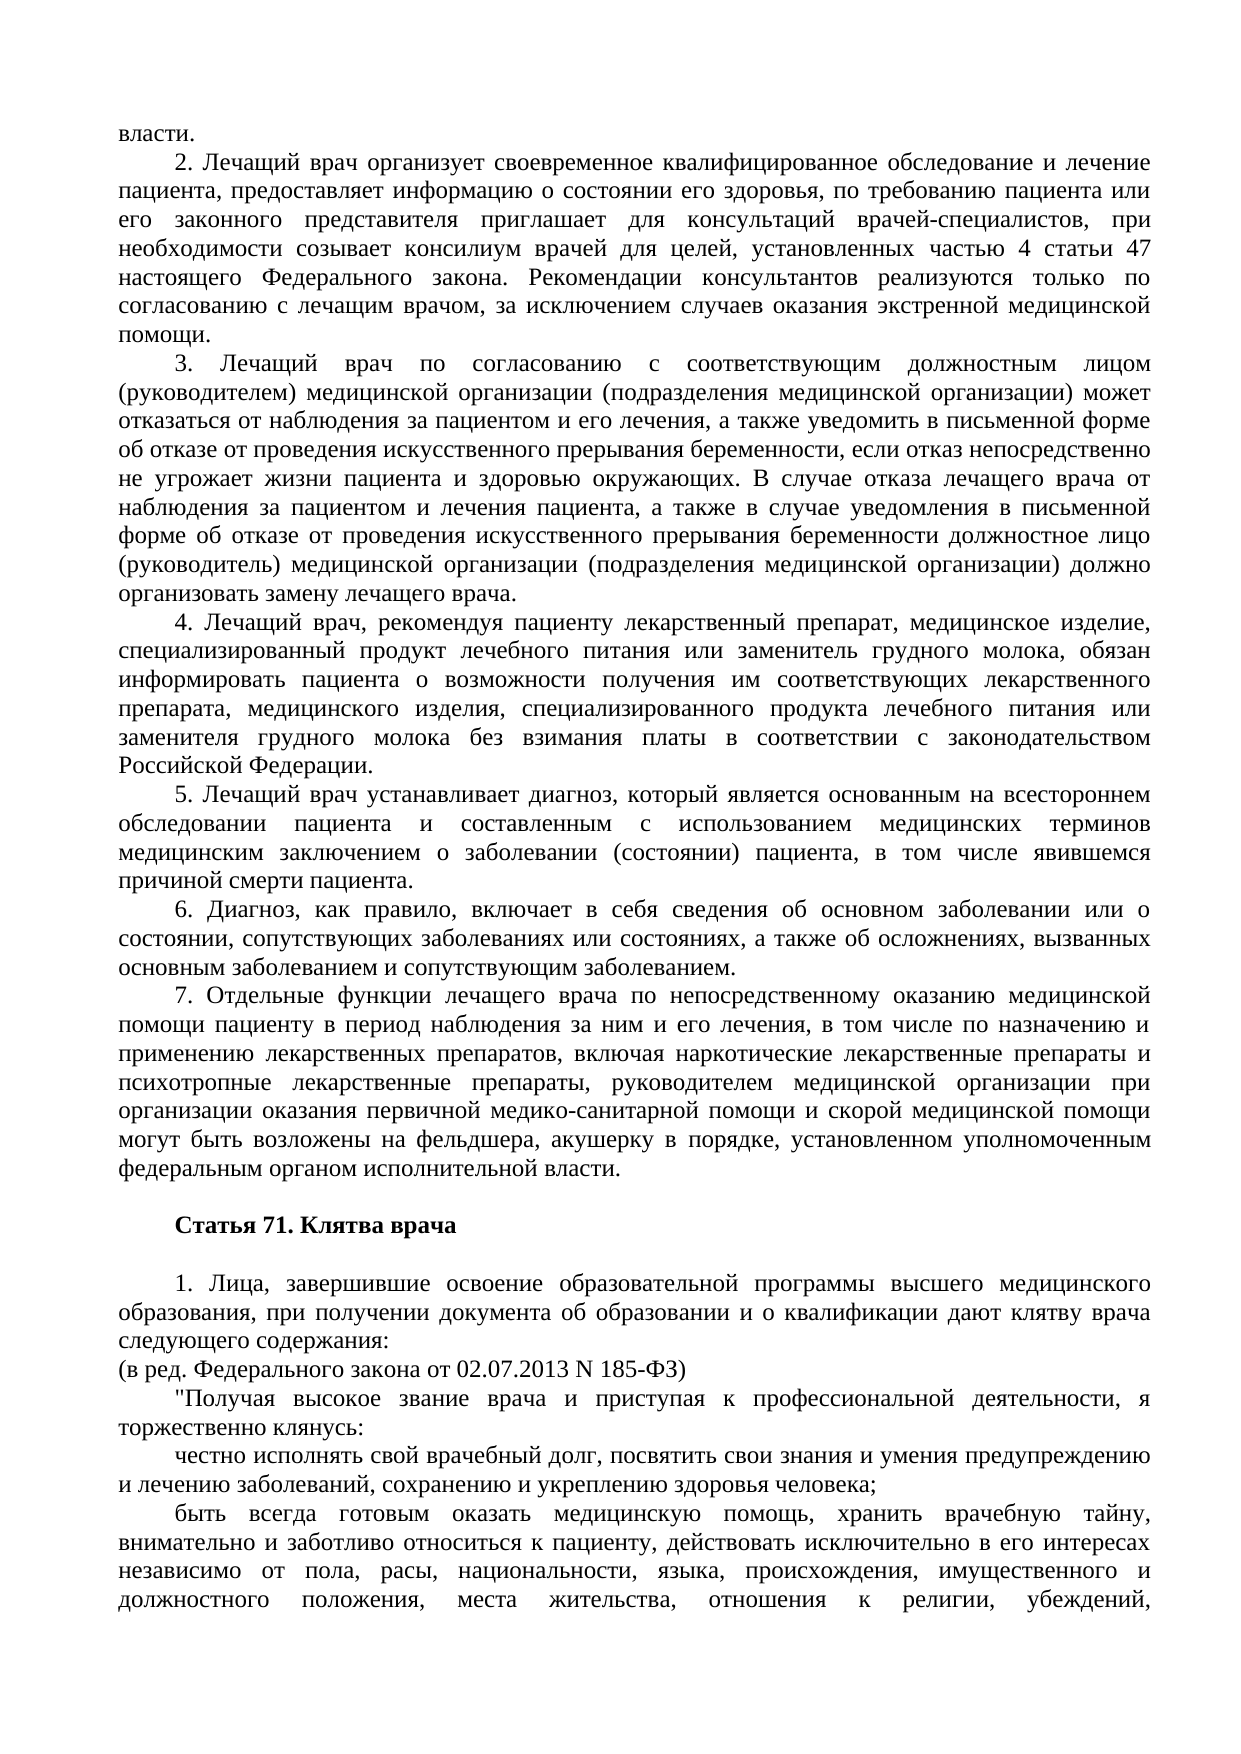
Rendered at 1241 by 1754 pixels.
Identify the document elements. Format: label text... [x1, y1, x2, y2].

text 3. Лечащий врач по согласованию с соответствующим должностным лицом (руководителем) медицинской организации (подразделения медицинской организации) может отказаться от наблюдения за пациентом и его лечения, а также уведомить в письменной форме об отказе от проведения искусственного прерывания беременности, если отказ непосредственно не угрожает жизни пациента и здоровью окружающих. В случае отказа лечащего врача от наблюдения за пациентом и лечения пациента, а также в случае уведомления в письменной форме об отказе от проведения искусственного прерывания беременности должностное лицо (руководитель) медицинской организации (подразделения медицинской организации) должно организовать замену лечащего врача. [118, 348, 1152, 607]
text честно исполнять свой врачебный долг, посвятить свои знания и умения предупреждению и лечению заболеваний, сохранению и укреплению здоровья человека; [118, 1441, 1152, 1498]
text "Получая высокое звание врача и приступая к профессиональной деятельности, я торжественно клянусь: [118, 1383, 1152, 1441]
text 2. Лечащий врач организует своевременное квалифицированное обследование и лечение пациента, предоставляет информацию о состоянии его здоровья, по требованию пациента или его законного представителя приглашает для консультаций врачей-специалистов, при необходимости созывает консилиум врачей для целей, установленных частью 4 статьи 47 настоящего Федерального закона. Рекомендации консультантов реализуются только по согласованию с лечащим врачом, за исключением случаев оказания экстренной медицинской помощи. [118, 147, 1152, 348]
text 7. Отдельные функции лечащего врача по непосредственному оказанию медицинской помощи пациенту в период наблюдения за ним и его лечения, в том числе по назначению и применению лекарственных препаратов, включая наркотические лекарственные препараты и психотропные лекарственные препараты, руководителем медицинской организации при организации оказания первичной медико-санитарной помощи и скорой медицинской помощи могут быть возложены на фельдшера, акушерку в порядке, установленном уполномоченным федеральным органом исполнительной власти. [118, 981, 1152, 1182]
text (в ред. Федерального закона от 02.07.2013 N 185-ФЗ) [118, 1354, 1152, 1383]
text 5. Лечащий врач устанавливает диагноз, который является основанным на всестороннем обследовании пациента и составленным с использованием медицинских терминов медицинским заключением о заболевании (состоянии) пациента, в том числе явившемся причиной смерти пациента. [118, 779, 1152, 894]
text 6. Диагноз, как правило, включает в себя сведения об основном заболевании или о состоянии, сопутствующих заболеваниях или состояниях, а также об осложнениях, вызванных основным заболеванием и сопутствующим заболеванием. [118, 894, 1152, 981]
title Статья 71. Клятва врача [118, 1211, 1152, 1239]
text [118, 1498, 1152, 1613]
text 4. Лечащий врач, рекомендуя пациенту лекарственный препарат, медицинское изделие, специализированный продукт лечебного питания или заменитель грудного молока, обязан информировать пациента о возможности получения им соответствующих лекарственного препарата, медицинского изделия, специализированного продукта лечебного питания или заменителя грудного молока без взимания платы в соответствии с законодательством Российской Федерации. [118, 607, 1152, 779]
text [118, 118, 1152, 147]
text 1. Лица, завершившие освоение образовательной программы высшего медицинского образования, при получении документа об образовании и о квалификации дают клятву врача следующего содержания: [118, 1268, 1152, 1354]
